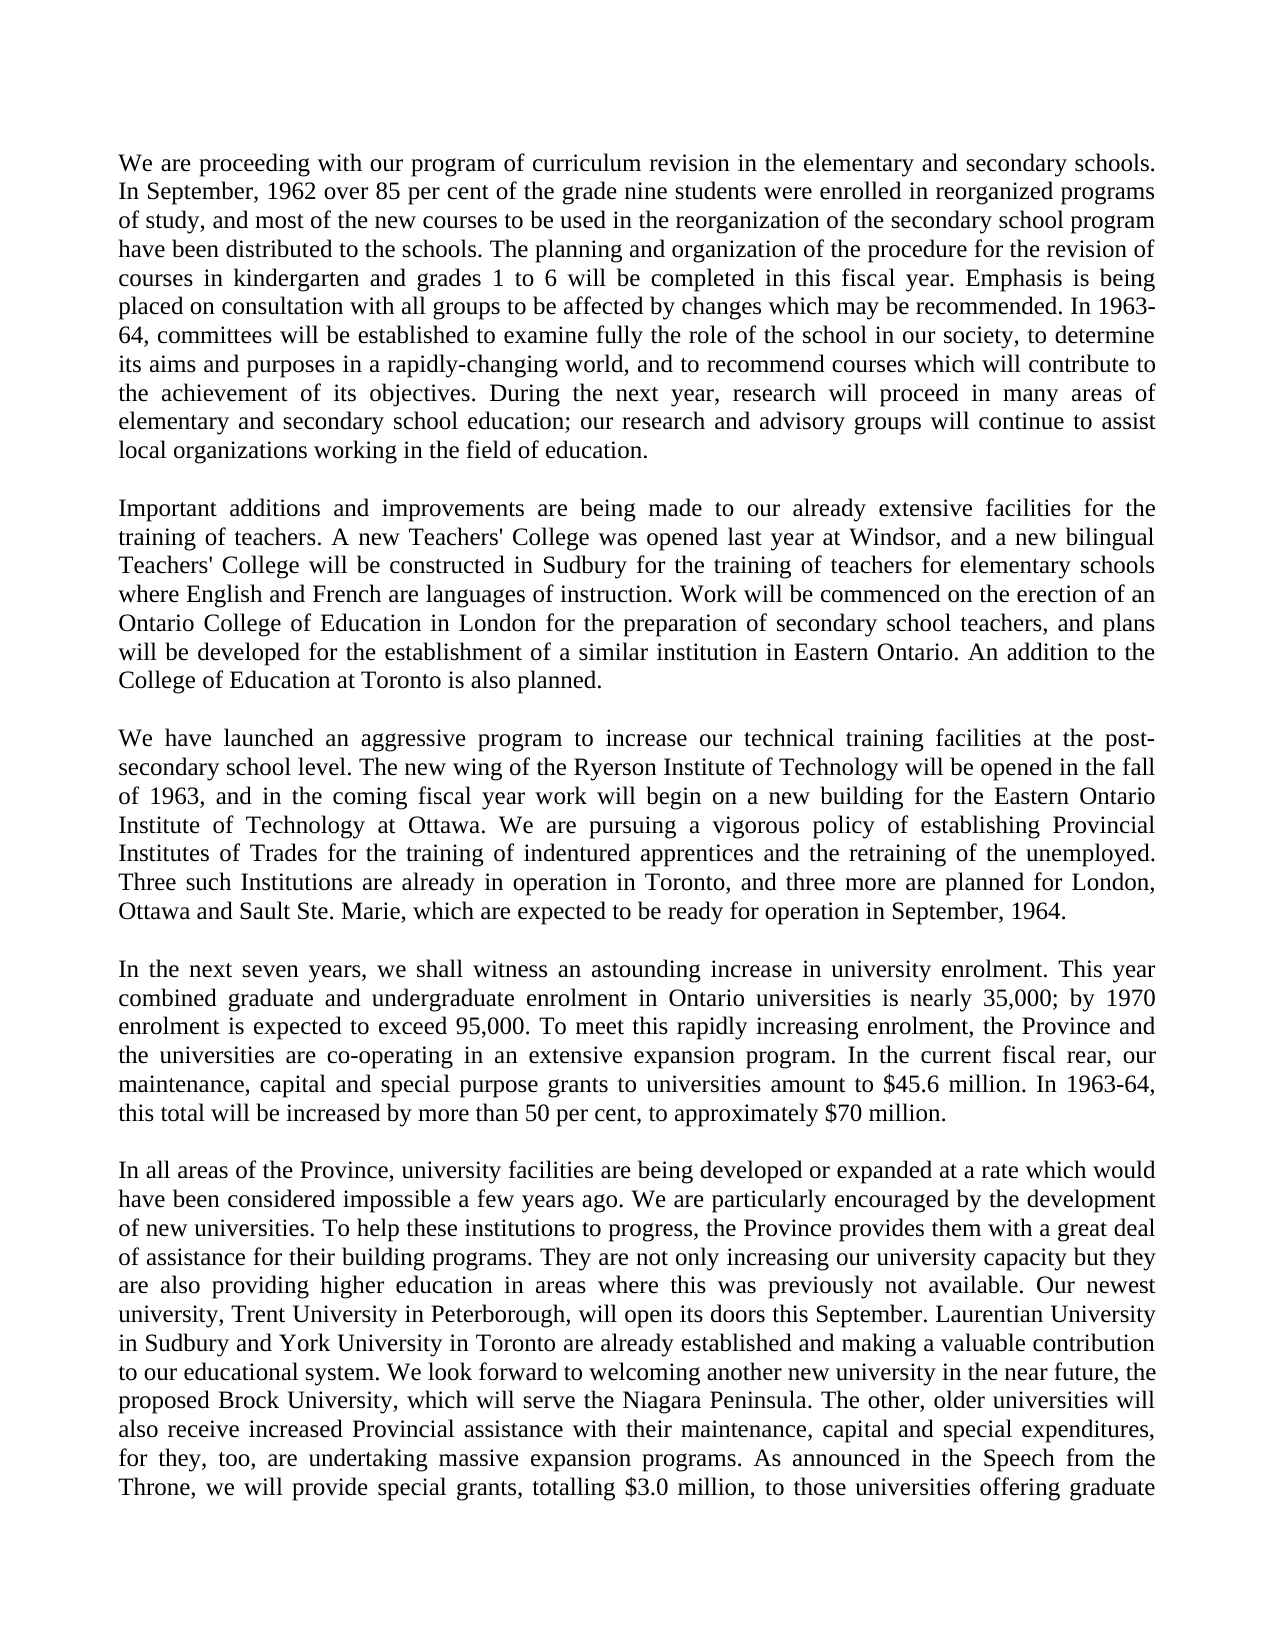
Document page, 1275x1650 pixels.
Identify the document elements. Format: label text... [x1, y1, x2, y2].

text We have launched an aggressive program to increase our technical training facilities at the post-secondary school level. The new wing of the Ryerson Institute of Technology will be opened in the fall of 1963, and in the coming fiscal year work will begin on a new building for the Eastern Ontario Institute of Technology at Ottawa. We are pursuing a vigorous policy of establishing Provincial Institutes of Trades for the training of indentured apprentices and the retraining of the unemployed. Three such Institutions are already in operation in Toronto, and three more are planned for London, Ottawa and Sault Ste. Marie, which are expected to be ready for operation in September, 1964. [118, 723, 1157, 925]
text In the next seven years, we shall witness an astounding increase in university enrolment. This year combined graduate and undergraduate enrolment in Ontario universities is nearly 35,000; by 1970 enrolment is expected to exceed 95,000. To meet this rapidly increasing enrolment, the Province and the universities are co-operating in an extensive expansion program. In the current fiscal rear, our maintenance, capital and special purpose grants to universities amount to $45.6 million. In 1963-64, this total will be increased by more than 50 per cent, to approximately $70 million. [118, 954, 1157, 1126]
text Important additions and improvements are being made to our already extensive facilities for the training of teachers. A new Teachers' College was opened last year at Windsor, and a new bilingual Teachers' College will be constructed in Sudbury for the training of teachers for elementary schools where English and French are languages of instruction. Work will be commenced on the erection of an Ontario College of Education in London for the preparation of secondary school teachers, and plans will be developed for the establishment of a similar institution in Eastern Ontario. An addition to the College of Education at Toronto is also planned. [118, 493, 1157, 694]
text We are proceeding with our program of curriculum revision in the elementary and secondary schools. In September, 1962 over 85 per cent of the grade nine students were enrolled in reorganized programs of study, and most of the new courses to be used in the reorganization of the secondary school program have been distributed to the schools. The planning and organization of the procedure for the revision of courses in kindergarten and grades 1 to 6 will be completed in this fiscal year. Emphasis is being placed on consultation with all groups to be affected by changes which may be recommended. In 1963-64, committees will be established to examine fully the role of the school in our society, to determine its aims and purposes in a rapidly-changing world, and to recommend courses which will contribute to the achievement of its objectives. During the next year, research will proceed in many areas of elementary and secondary school education; our research and advisory groups will continue to assist local organizations working in the field of education. [118, 148, 1157, 464]
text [118, 1156, 1157, 1501]
